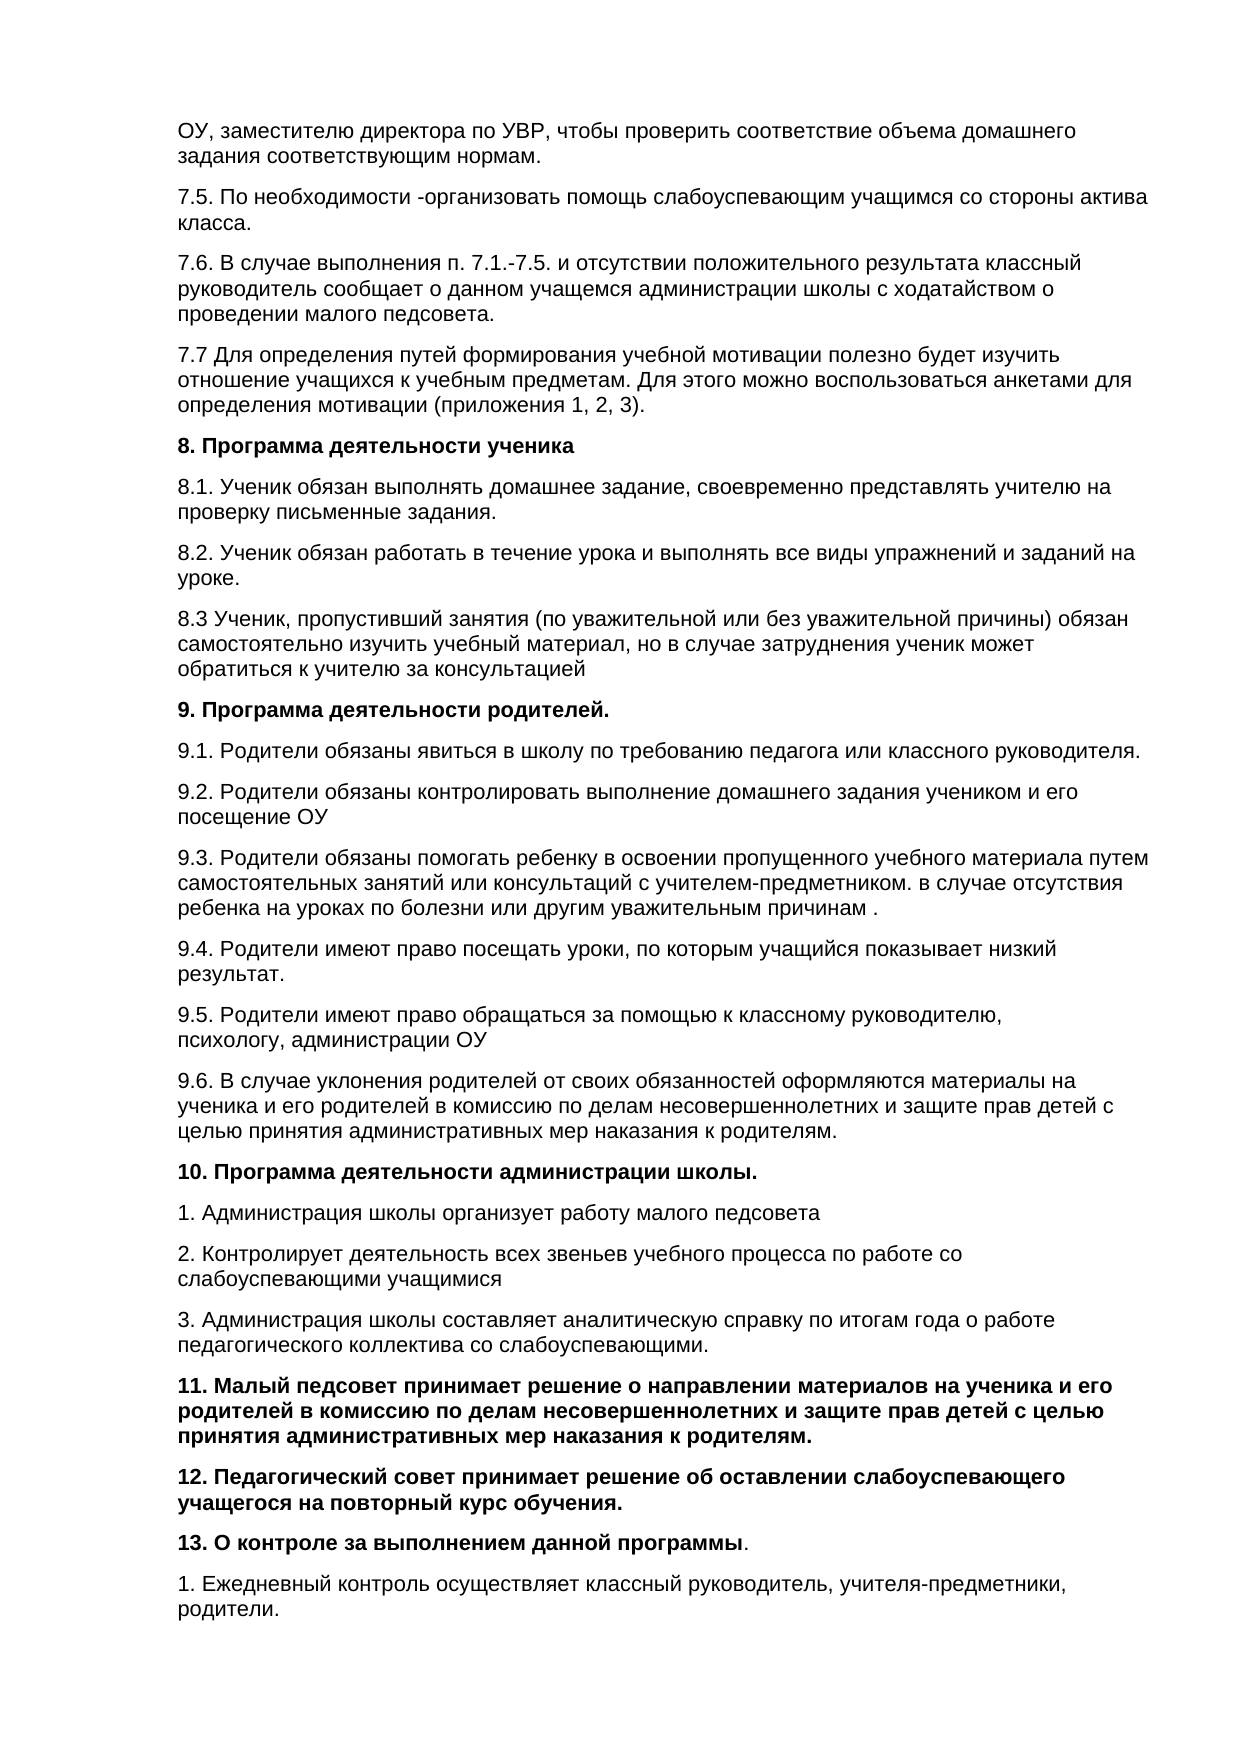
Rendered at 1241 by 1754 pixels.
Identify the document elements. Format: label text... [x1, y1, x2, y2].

text 10. Программа деятельности администрации школы. [177, 1159, 1152, 1184]
text 7.6. В случае выполнения п. 7.1.-7.5. и отсутствии положительного результата классный руководитель сообщает о данном учащемся администрации школы с ходатайством о проведении малого педсовета. [177, 250, 1152, 326]
text 7.7 Для определения путей формирования учебной мотивации полезно будет изучить отношение учащихся к учебным предметам. Для этого можно воспользоваться анкетами для определения мотивации (приложения 1, 2, 3). [177, 341, 1152, 417]
text 8.1. Ученик обязан выполнять домашнее задание, своевременно представлять учителю на проверку письменные задания. [177, 473, 1152, 524]
text 12. Педагогический совет принимает решение об оставлении слабоуспевающего учащегося на повторный курс обучения. [177, 1464, 1152, 1514]
text 9.4. Родители имеют право посещать уроки, по которым учащийся показывает низкий результат. [177, 936, 1152, 986]
text 11. Малый педсовет принимает решение о направлении материалов на ученика и его родителей в комиссию по делам несовершеннолетних и защите прав детей с целью принятия административных мер наказания к родителям. [177, 1373, 1152, 1448]
text 2. Контролирует деятельность всех звеньев учебного процесса по работе со слабоуспевающими учащимися [177, 1241, 1152, 1291]
text 7.5. По необходимости -организовать помощь слабоуспевающим учащимся со стороны актива класса. [177, 184, 1152, 234]
text 8.3 Ученик, пропустивший занятия (по уважительной или без уважительной причины) обязан самостоятельно изучить учебный материал, но в случае затруднения ученик может обратиться к учителю за консультацией [177, 606, 1152, 681]
text 9. Программа деятельности родителей. [177, 697, 1152, 722]
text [177, 118, 1152, 168]
text 9.1. Родители обязаны явиться в школу по требованию педагога или классного руководителя. [177, 738, 1152, 763]
text 9.2. Родители обязаны контролировать выполнение домашнего задания учеником и его посещение ОУ [177, 778, 1152, 829]
text 1. Ежедневный контроль осуществляет классный руководитель, учителя-предметники, родители. [177, 1571, 1152, 1621]
text 8. Программа деятельности ученика [177, 433, 1152, 458]
text 8.2. Ученик обязан работать в течение урока и выполнять все виды упражнений и заданий на уроке. [177, 539, 1152, 590]
text 9.3. Родители обязаны помогать ребенку в освоении пропущенного учебного материала путем самостоятельных занятий или консультаций с учителем-предметником. в случае отсутствия ребенка на уроках по болезни или другим уважительным причинам . [177, 844, 1152, 920]
text 9.5. Родители имеют право обращаться за помощью к классному руководителю, психологу, администрации ОУ [177, 1002, 1152, 1052]
text 3. Администрация школы составляет аналитическую справку по итогам года о работе педагогического коллектива со слабоуспевающими. [177, 1307, 1152, 1357]
text 9.6. В случае уклонения родителей от своих обязанностей оформляются материалы на ученика и его родителей в комиссию по делам несовершеннолетних и защите прав детей с целью принятия административных мер наказания к родителям. [177, 1068, 1152, 1143]
text 13. О контроле за выполнением данной программы. [177, 1530, 1152, 1555]
text 1. Администрация школы организует работу малого педсовета [177, 1200, 1152, 1225]
